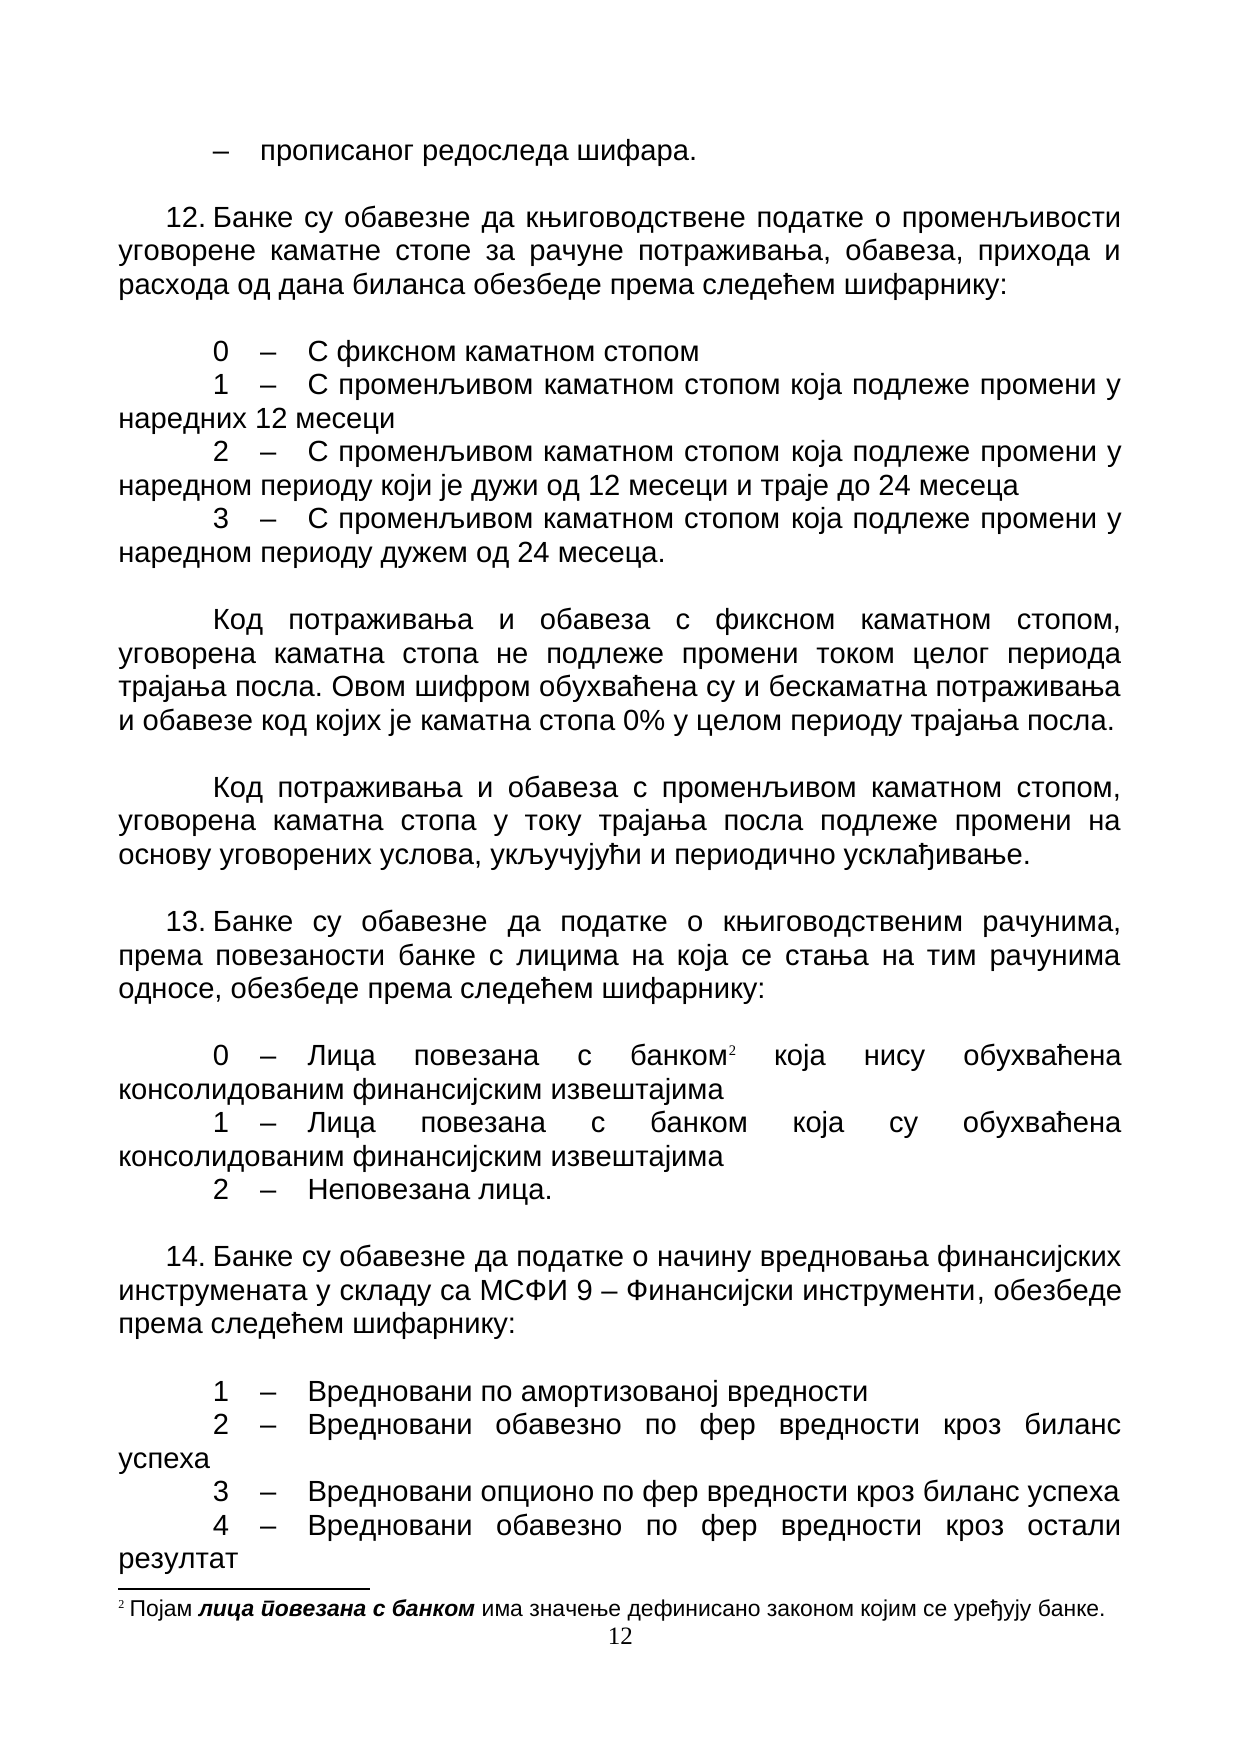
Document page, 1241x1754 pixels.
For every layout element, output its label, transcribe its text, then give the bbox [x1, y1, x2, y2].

text 3 – Вредновани опционо по фер вредности кроз биланс успеха [118, 1474, 1122, 1508]
text 12. Банке су обавезне да књиговодствене податке о променљивости уговорене каматне стопе за рачуне потраживања, обавеза, прихода и расхода од дана биланса обезбеде према следећем шифарнику: [118, 199, 1122, 300]
text 1 – Лица повезана с банком која су обухваћена консолидованим финансијским извештајима [118, 1105, 1122, 1172]
text 14. Банке су обавезне да податке о начину вредновања финансијских инструмената у складу са МСФИ 9 – Финансијски инструменти, обезбеде према следећем шифарнику: [118, 1239, 1122, 1340]
text 3 – С променљивом каматном стопом која подлеже промени у наредном периоду дужем од 24 месеца. [118, 501, 1122, 568]
text 0 – Лица повезана с банком која нису обухваћена консолидованим финансијским извештајима [118, 1038, 1122, 1105]
text 0 – С фиксном каматном стопом [118, 334, 1122, 367]
text Код потраживања и обавеза с фиксном каматном стопом, уговорена каматна стопа не подлеже промени током целог периода трајања посла. Овом шифром обухваћена су и бескаматна потраживања и обавезе код којих је каматна стопа 0% у целом периоду трајања посла. [118, 602, 1122, 736]
text 1 – С променљивом каматном стопом која подлеже промени у наредних 12 месеци [118, 367, 1122, 434]
text 13. Банке су обавезне да податке о књиговодственим рачунима, према повезаности банке с лицима на која се стања на тим рачунима односе, обезбеде према следећем шифарнику: [118, 904, 1122, 1004]
text 2 – Вредновани обавезно по фер вредности кроз биланс успеха [118, 1407, 1122, 1474]
text – прописаног редоследа шифара. [118, 132, 1122, 166]
text 4 – Вредновани обавезно по фер вредности кроз остали резултат [118, 1508, 1122, 1575]
text 1 – Вредновани по амортизованој вредности [118, 1373, 1122, 1407]
text 2 – С променљивом каматном стопом која подлеже промени у наредном периоду који је дужи од 12 месеци и траје до 24 месеца [118, 434, 1122, 501]
text Код потраживања и обавеза с променљивом каматном стопом, уговорена каматна стопа у току трајања посла подлеже промени на основу уговорених услова, укључујући и периодично усклађивање. [118, 770, 1122, 870]
text 2 – Неповезана лица. [118, 1172, 1122, 1206]
